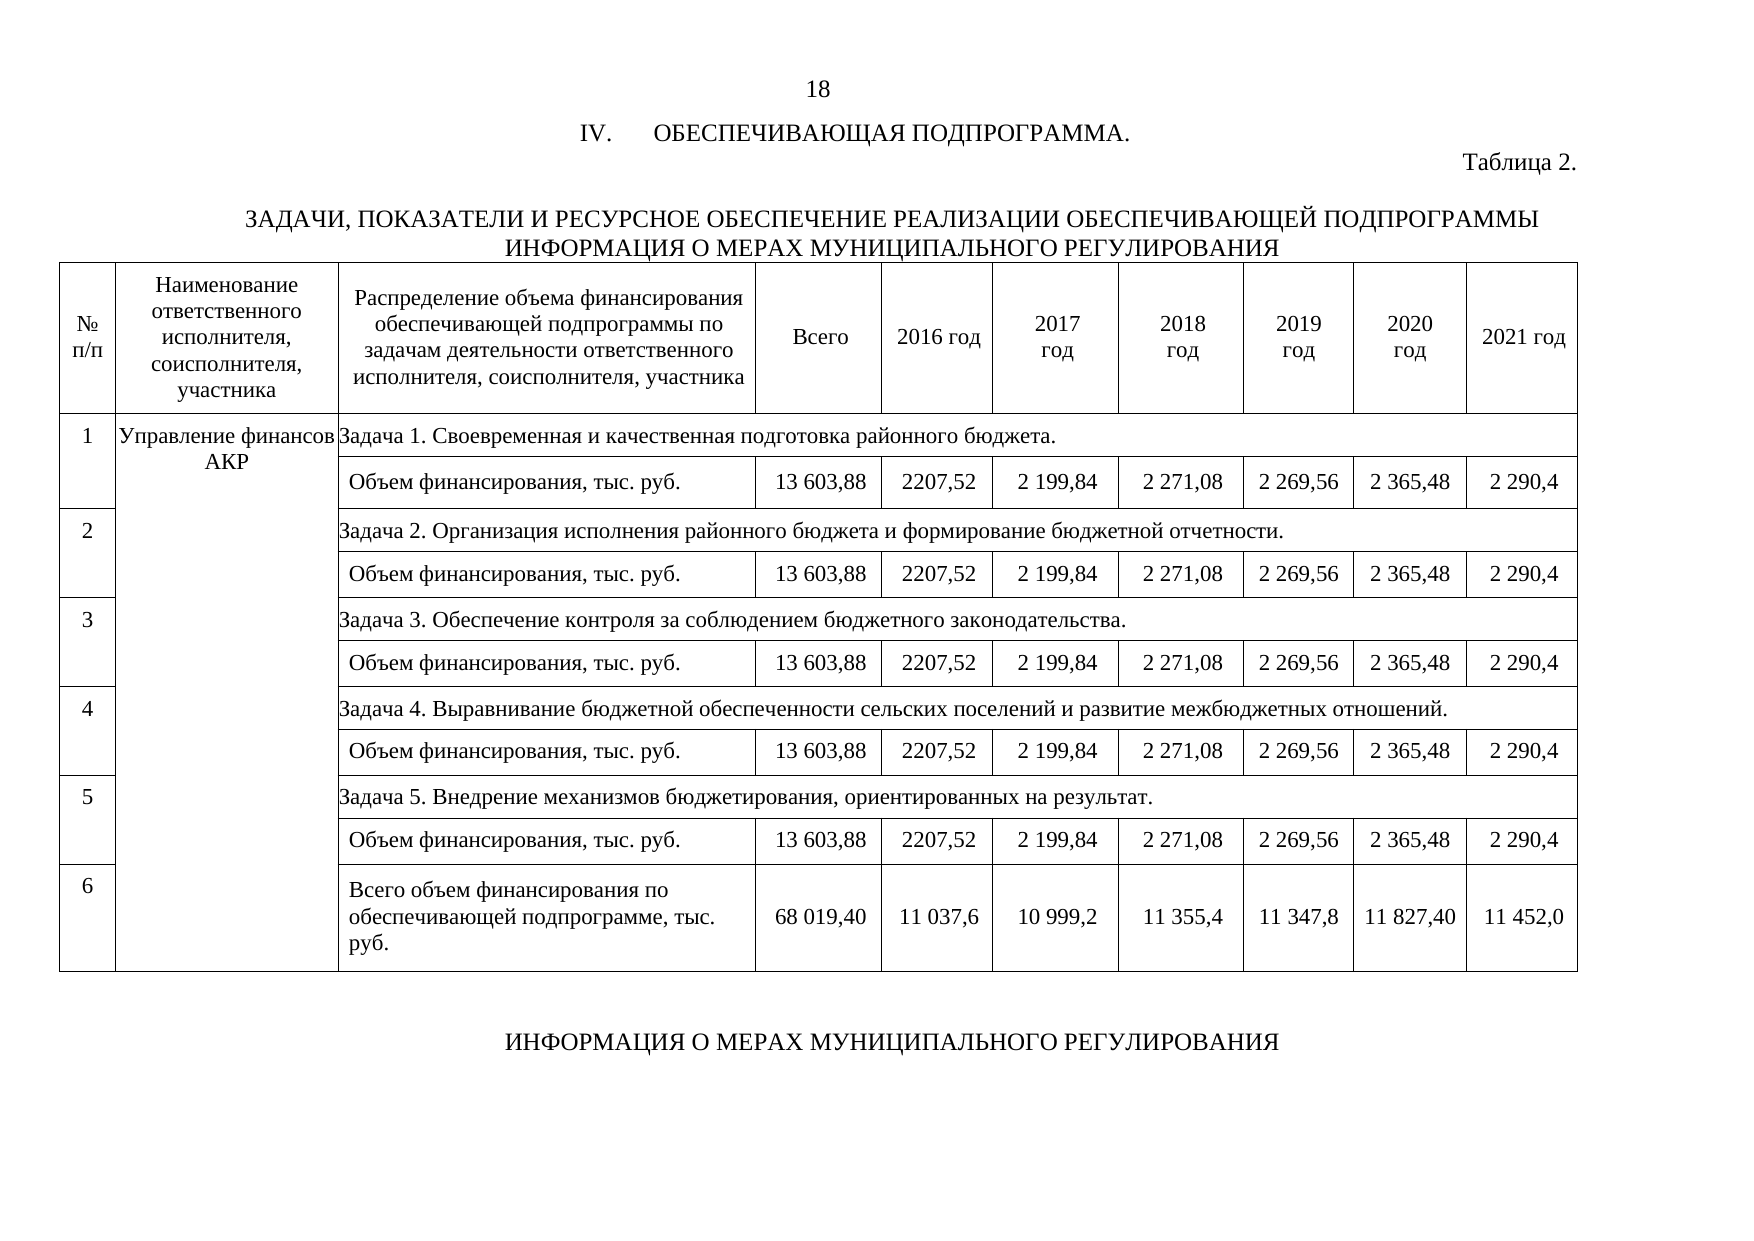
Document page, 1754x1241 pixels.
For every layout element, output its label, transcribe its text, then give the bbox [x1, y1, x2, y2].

table_cell 6 [60, 865, 115, 971]
table_cell 2 365,48 [1354, 730, 1466, 774]
table_cell Задача 5. Внедрение механизмов бюджетирования, ориентированных на результат. [339, 776, 1577, 818]
table_header 2019 год [1244, 263, 1353, 413]
table_header Распределение объема финансирования обеспечивающей подпрограммы по задачам деятельности ответственного исполнителя, соисполнителя, участника [339, 263, 755, 413]
table_header Наименование ответственного исполнителя, соисполнителя, участника [116, 263, 338, 413]
table_header 2021 год [1467, 263, 1577, 413]
table_cell 2 365,48 [1354, 552, 1466, 597]
table_cell 2 269,56 [1244, 641, 1353, 686]
table_cell 13 603,88 [756, 641, 881, 686]
table_cell 2 269,56 [1244, 730, 1353, 774]
table_cell 2 271,08 [1119, 819, 1243, 863]
table_cell 2207,52 [882, 641, 992, 686]
table_cell 2 271,08 [1119, 730, 1243, 774]
table_cell Задача 3. Обеспечение контроля за соблюдением бюджетного законодательства. [339, 598, 1577, 640]
table_cell 13 603,88 [756, 552, 881, 597]
table_cell 2 199,84 [993, 457, 1118, 508]
table_cell 1 [60, 414, 115, 508]
text ИНФОРМАЦИЯ О МЕРАХ МУНИЦИПАЛЬНОГО РЕГУЛИРОВАНИЯ [134, 233, 1577, 262]
table_header 2016 год [882, 263, 992, 413]
table_cell Объем финансирования, тыс. руб. [339, 457, 755, 508]
table_cell 2 271,08 [1119, 641, 1243, 686]
table_cell 2207,52 [882, 819, 992, 863]
table_cell 13 603,88 [756, 819, 881, 863]
table_cell Задача 4. Выравнивание бюджетной обеспеченности сельских поселений и развитие межбюджетных отношений. [339, 687, 1577, 729]
table_cell Задача 2. Организация исполнения районного бюджета и формирование бюджетной отчетности. [339, 509, 1577, 551]
table_cell 2 271,08 [1119, 457, 1243, 508]
table_cell Задача 1. Своевременная и качественная подготовка районного бюджета. [339, 414, 1577, 456]
table_cell 2207,52 [882, 730, 992, 774]
table_cell 2 199,84 [993, 730, 1118, 774]
table_cell 4 [60, 687, 115, 774]
table_cell 13 603,88 [756, 457, 881, 508]
table_cell 11 827,40 [1354, 865, 1466, 971]
table_cell Объем финансирования, тыс. руб. [339, 819, 755, 863]
table_header 2017 год [993, 263, 1118, 413]
text ИНФОРМАЦИЯ О МЕРАХ МУНИЦИПАЛЬНОГО РЕГУЛИРОВАНИЯ [134, 1027, 1577, 1055]
table_cell 2 199,84 [993, 641, 1118, 686]
table_cell 2 290,4 [1467, 457, 1577, 508]
table_cell 2 269,56 [1244, 819, 1353, 863]
table_cell 13 603,88 [756, 730, 881, 774]
table_cell 2 290,4 [1467, 730, 1577, 774]
table_cell 11 452,0 [1467, 865, 1577, 971]
table_cell 2 269,56 [1244, 457, 1353, 508]
table_cell 3 [60, 598, 115, 686]
list ОБЕСПЕЧИВАЮЩАЯ ПОДПРОГРАММА. [59, 118, 1577, 147]
table_cell 11 037,6 [882, 865, 992, 971]
table_cell Управление финансов АКР [116, 414, 338, 971]
table_cell 2 290,4 [1467, 819, 1577, 863]
table_cell 2207,52 [882, 552, 992, 597]
table_cell 2 290,4 [1467, 552, 1577, 597]
table_cell 11 355,4 [1119, 865, 1243, 971]
table_cell 2 199,84 [993, 819, 1118, 863]
table_cell 10 999,2 [993, 865, 1118, 971]
table_cell 2207,52 [882, 457, 992, 508]
table_cell Всего объем финансирования по обеспечивающей подпрограмме, тыс. руб. [339, 865, 755, 971]
table_cell 2 365,48 [1354, 641, 1466, 686]
table_header 2018 год [1119, 263, 1243, 413]
table_cell 2 199,84 [993, 552, 1118, 597]
table_cell 68 019,40 [756, 865, 881, 971]
table_cell Объем финансирования, тыс. руб. [339, 552, 755, 597]
table_header Всего [756, 263, 881, 413]
table_cell Объем финансирования, тыс. руб. [339, 730, 755, 774]
table_header 2020 год [1354, 263, 1466, 413]
table_cell 2 271,08 [1119, 552, 1243, 597]
table_cell 2 365,48 [1354, 457, 1466, 508]
table_cell 11 347,8 [1244, 865, 1353, 971]
text ЗАДАЧИ, ПОКАЗАТЕЛИ И РЕСУРСНОЕ ОБЕСПЕЧЕНИЕ РЕАЛИЗАЦИИ ОБЕСПЕЧИВАЮЩЕЙ ПОДПРОГРАММЫ [134, 204, 1577, 233]
table_cell 5 [60, 776, 115, 863]
table_cell 2 290,4 [1467, 641, 1577, 686]
list Таблица 2. [59, 147, 1577, 176]
table_cell 2 365,48 [1354, 819, 1466, 863]
table_cell 2 269,56 [1244, 552, 1353, 597]
table_cell 2 [60, 509, 115, 597]
table_header № п/п [60, 263, 115, 413]
table_cell Объем финансирования, тыс. руб. [339, 641, 755, 686]
